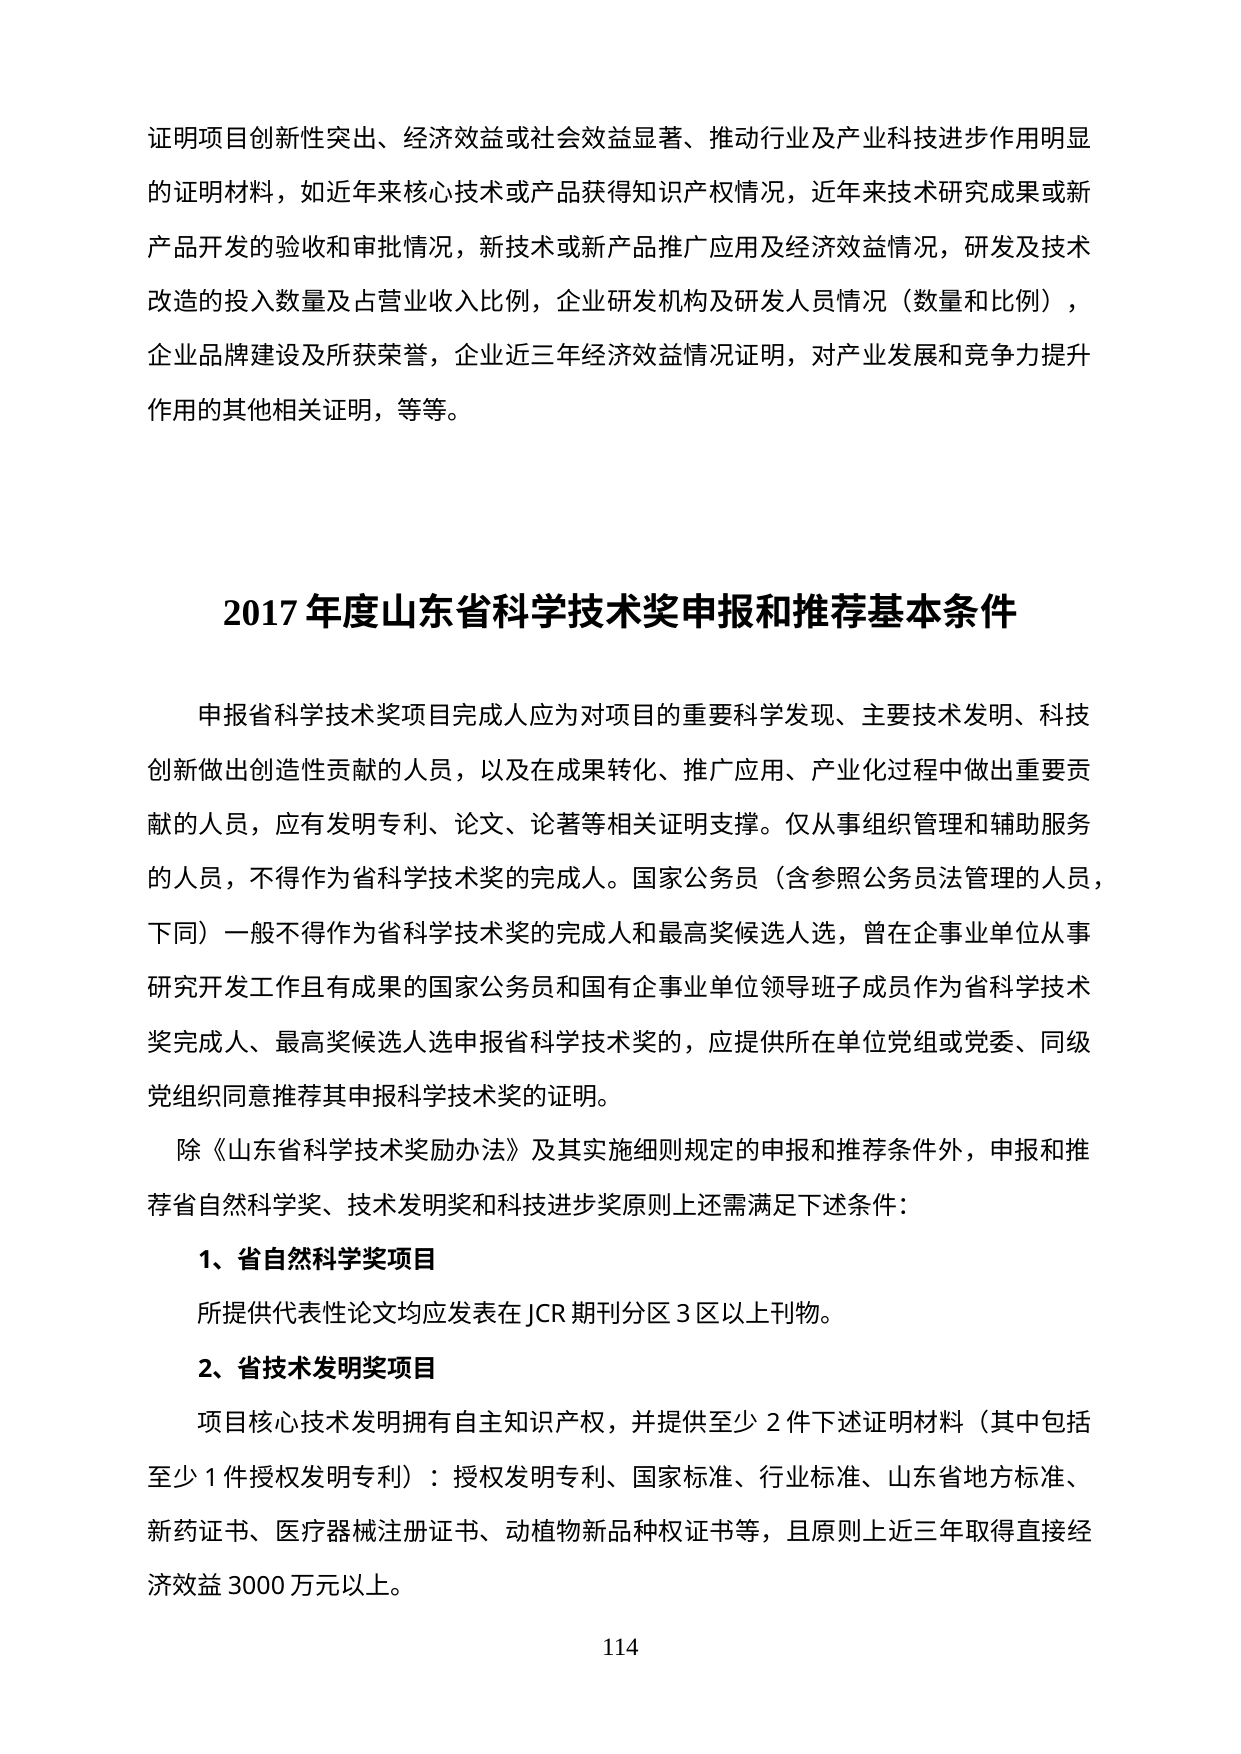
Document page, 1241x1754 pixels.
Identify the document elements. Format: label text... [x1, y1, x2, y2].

text 申报省科学技术奖项目完成人应为对项目的重要科学发现、主要技术发明、科技创新做出创造性贡献的人员，以及在成果转化、推广应用、产业化过程中做出重要贡献的人员，应有发明专利、论文、论著等相关证明支撑。仅从事组织管理和辅助服务的人员，不得作为省科学技术奖的完成人。国家公务员（含参照公务员法管理的人员，下同）一般不得作为省科学技术奖的完成人和最高奖候选人选，曾在企事业单位从事研究开发工作且有成果的国家公务员和国有企事业单位领导班子成员作为省科学技术奖完成人、最高奖候选人选申报省科学技术奖的，应提供所在单位党组或党委、同级党组织同意推荐其申报科学技术奖的证明。 [148, 696, 1092, 1113]
text 除《山东省科学技术奖励办法》及其实施细则规定的申报和推荐条件外，申报和推荐省自然科学奖、技术发明奖和科技进步奖原则上还需满足下述条件： [148, 1131, 1092, 1221]
text 所提供代表性论文均应发表在JCR期刊分区3区以上刊物。 [148, 1294, 1092, 1330]
text 2、省技术发明奖项目 [148, 1348, 1092, 1384]
text 1、省自然科学奖项目 [148, 1239, 1092, 1276]
subtitle 2017年度山东省科学技术奖申报和推荐基本条件 [148, 582, 1092, 636]
text 项目核心技术发明拥有自主知识产权，并提供至少2件下述证明材料（其中包括至少1件授权发明专利）：授权发明专利、国家标准、行业标准、山东省地方标准、新药证书、医疗器械注册证书、动植物新品种权证书等，且原则上近三年取得直接经济效益3000万元以上。 [148, 1403, 1092, 1602]
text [148, 118, 1092, 426]
